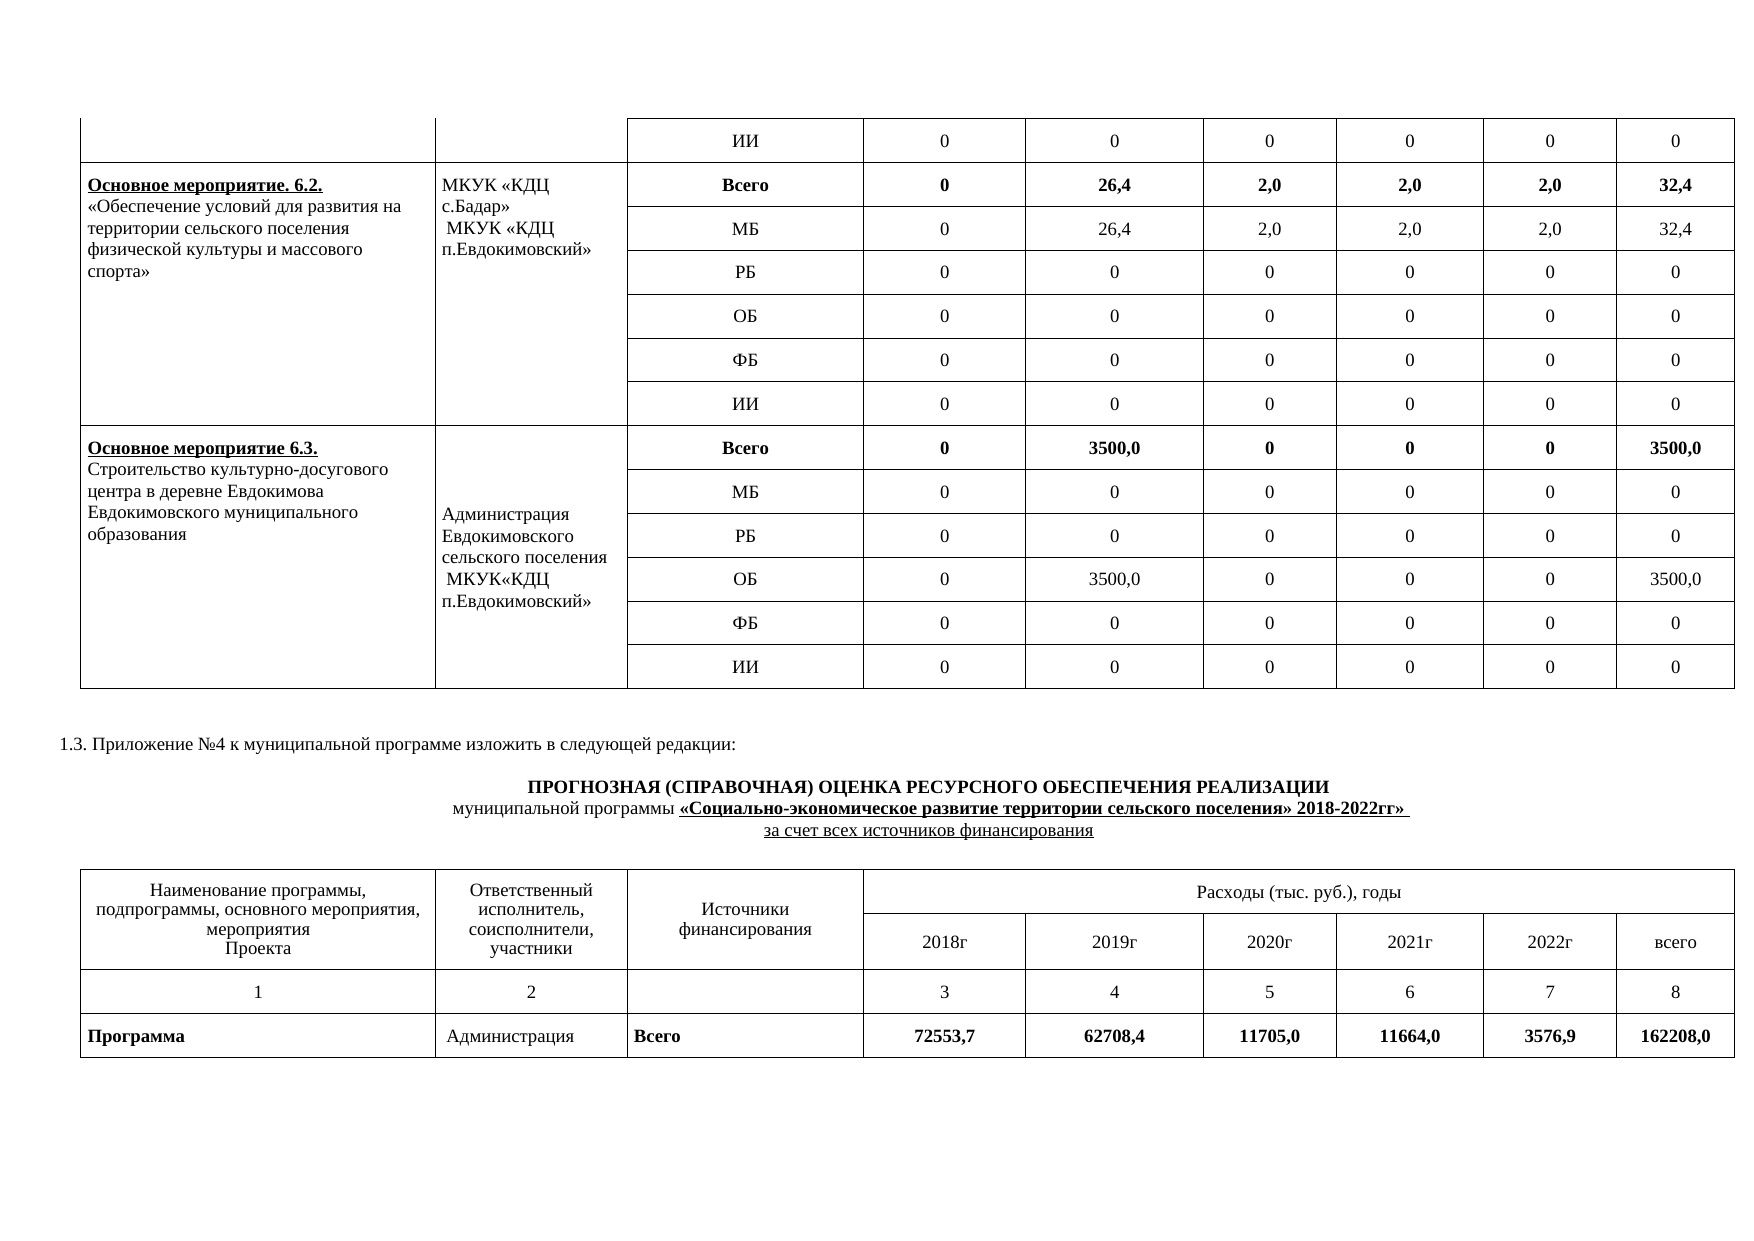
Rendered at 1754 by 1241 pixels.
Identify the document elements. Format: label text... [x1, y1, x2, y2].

table_cell 0 [1484, 470, 1616, 513]
table_cell ФБ [628, 602, 863, 644]
table_header Источники финансирования [628, 870, 863, 969]
table_cell 0 [1484, 426, 1616, 469]
table_cell 2,0 [1484, 163, 1616, 206]
table_header Расходы (тыс. руб.), годы [864, 870, 1734, 913]
table_cell ФБ [628, 339, 863, 381]
table_cell 32,4 [1617, 207, 1734, 250]
table_cell Всего [628, 163, 863, 206]
table_cell 0 [1204, 645, 1336, 688]
table_cell 2 [436, 970, 627, 1013]
table_header Ответственный исполнитель, соисполнители, участники [436, 870, 627, 969]
text 1.3. Приложение №4 к муниципальной программе изложить в следующей редакции: [59, 732, 1724, 754]
table_cell 0 [1617, 382, 1734, 425]
table_cell 0 [1484, 295, 1616, 337]
table_cell 3500,0 [1617, 426, 1734, 469]
table_cell 0 [1337, 514, 1483, 557]
table_cell МКУК «КДЦ с.Бадар» МКУК «КДЦ п.Евдокимовский» [436, 163, 627, 425]
table_cell 0 [1204, 339, 1336, 381]
table_cell МБ [628, 207, 863, 250]
table_cell 0 [1337, 251, 1483, 293]
table_cell 3500,0 [1026, 426, 1203, 469]
table_cell 72553,7 [864, 1014, 1025, 1057]
table_cell 0 [1204, 558, 1336, 601]
table_cell 0 [1204, 295, 1336, 337]
table_cell 2020г [1204, 914, 1336, 969]
table_cell 0 [864, 426, 1025, 469]
text ПРОГНОЗНАЯ (СПРАВОЧНАЯ) ОЦЕНКА РЕСУРСНОГО ОБЕСПЕЧЕНИЯ РЕАЛИЗАЦИИ [59, 776, 1724, 797]
table_cell 2021г [1337, 914, 1483, 969]
table_cell 2,0 [1484, 207, 1616, 250]
table_cell 0 [1337, 339, 1483, 381]
table_cell 5 [1204, 970, 1336, 1013]
table_cell 0 [1617, 602, 1734, 644]
table_cell 0 [1204, 514, 1336, 557]
text муниципальной программы «Социально-экономическое развитие территории сельского поселения» 2018-2022гг» [59, 797, 1724, 819]
table_cell 0 [1484, 602, 1616, 644]
table_cell 2,0 [1337, 163, 1483, 206]
table_cell 0 [1337, 602, 1483, 644]
table_cell 0 [1026, 514, 1203, 557]
table_cell 0 [864, 645, 1025, 688]
table_cell 0 [1617, 470, 1734, 513]
table_cell 0 [1204, 426, 1336, 469]
table_cell 0 [864, 602, 1025, 644]
table_cell ИИ [628, 119, 863, 162]
table_cell 4 [1026, 970, 1203, 1013]
table_cell 0 [1026, 339, 1203, 381]
table_cell 0 [864, 251, 1025, 293]
table_cell 0 [1484, 558, 1616, 601]
table_cell 0 [1026, 470, 1203, 513]
table_cell 2022г [1484, 914, 1616, 969]
table_cell 0 [864, 382, 1025, 425]
table_cell 62708,4 [1026, 1014, 1203, 1057]
table_cell 3576,9 [1484, 1014, 1616, 1057]
table_cell 0 [1484, 514, 1616, 557]
text за счет всех источников финансирования [59, 819, 1724, 840]
table_cell 0 [1484, 339, 1616, 381]
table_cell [81, 1014, 435, 1057]
table_cell Всего [628, 426, 863, 469]
table_cell 0 [864, 470, 1025, 513]
table_cell [628, 970, 863, 1013]
table_cell Администрация Евдокимовского сельского поселения МКУК«КДЦ п.Евдокимовский» [436, 426, 627, 688]
table_cell 26,4 [1026, 163, 1203, 206]
table_cell Всего [628, 1014, 863, 1057]
table_cell 0 [1617, 295, 1734, 337]
table_cell 0 [864, 558, 1025, 601]
table_cell РБ [628, 514, 863, 557]
table_cell 0 [1337, 119, 1483, 162]
table_cell 2,0 [1204, 207, 1336, 250]
table_cell Основное мероприятие. 6.2. «Обеспечение условий для развития на территории сельского поселения физической культуры и массового спорта» [81, 163, 435, 425]
table_cell 0 [1026, 602, 1203, 644]
table_cell 0 [1484, 382, 1616, 425]
table_cell 0 [1204, 602, 1336, 644]
table_cell всего [1617, 914, 1734, 969]
table_cell Основное мероприятие 6.3. Строительство культурно-досугового центра в деревне Евдокимова Евдокимовского муниципального образования [81, 426, 435, 688]
table_cell 26,4 [1026, 207, 1203, 250]
table_cell ОБ [628, 558, 863, 601]
table_cell 0 [1617, 339, 1734, 381]
table_cell 6 [1337, 970, 1483, 1013]
table_cell ИИ [628, 645, 863, 688]
table_cell 0 [1484, 251, 1616, 293]
table_cell 2018г [864, 914, 1025, 969]
table_cell 11705,0 [1204, 1014, 1336, 1057]
table_cell 2,0 [1337, 207, 1483, 250]
table_cell 1 [81, 970, 435, 1013]
table_cell 0 [1026, 295, 1203, 337]
table_cell 0 [864, 207, 1025, 250]
table_cell 0 [1484, 119, 1616, 162]
table_cell 0 [1617, 514, 1734, 557]
table_cell 0 [1337, 295, 1483, 337]
table_cell 0 [864, 119, 1025, 162]
table_cell ИИ [628, 382, 863, 425]
table_cell 0 [1026, 382, 1203, 425]
table_cell 0 [1617, 119, 1734, 162]
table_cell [436, 1014, 627, 1057]
table_cell РБ [628, 251, 863, 293]
table_cell 0 [1204, 382, 1336, 425]
table_cell 0 [1026, 119, 1203, 162]
table_cell 0 [864, 339, 1025, 381]
table_cell ОБ [628, 295, 863, 337]
table_cell 2019г [1026, 914, 1203, 969]
table_cell 0 [1204, 251, 1336, 293]
table_cell 0 [1204, 470, 1336, 513]
table_cell МБ [628, 470, 863, 513]
table_cell 3500,0 [1617, 558, 1734, 601]
table_cell 3500,0 [1026, 558, 1203, 601]
table_cell 0 [1026, 645, 1203, 688]
table_cell 0 [1484, 645, 1616, 688]
table_cell 11664,0 [1337, 1014, 1483, 1057]
table_cell 7 [1484, 970, 1616, 1013]
table_cell 2,0 [1204, 163, 1336, 206]
table_cell 0 [864, 295, 1025, 337]
table_cell 32,4 [1617, 163, 1734, 206]
table_cell 0 [1337, 382, 1483, 425]
table_cell 0 [1337, 645, 1483, 688]
table_cell 0 [1204, 119, 1336, 162]
table_cell 0 [864, 163, 1025, 206]
table_cell 0 [1617, 251, 1734, 293]
table_cell 8 [1617, 970, 1734, 1013]
table_cell 0 [1617, 645, 1734, 688]
table_cell 0 [1337, 558, 1483, 601]
table_cell 0 [1337, 426, 1483, 469]
table_cell 0 [1026, 251, 1203, 293]
table_cell 0 [864, 514, 1025, 557]
table_cell 3 [864, 970, 1025, 1013]
table_cell 0 [1337, 470, 1483, 513]
table_header Наименование программы, подпрограммы, основного мероприятия, мероприятия Проекта [81, 870, 435, 969]
table_cell 162208,0 [1617, 1014, 1734, 1057]
